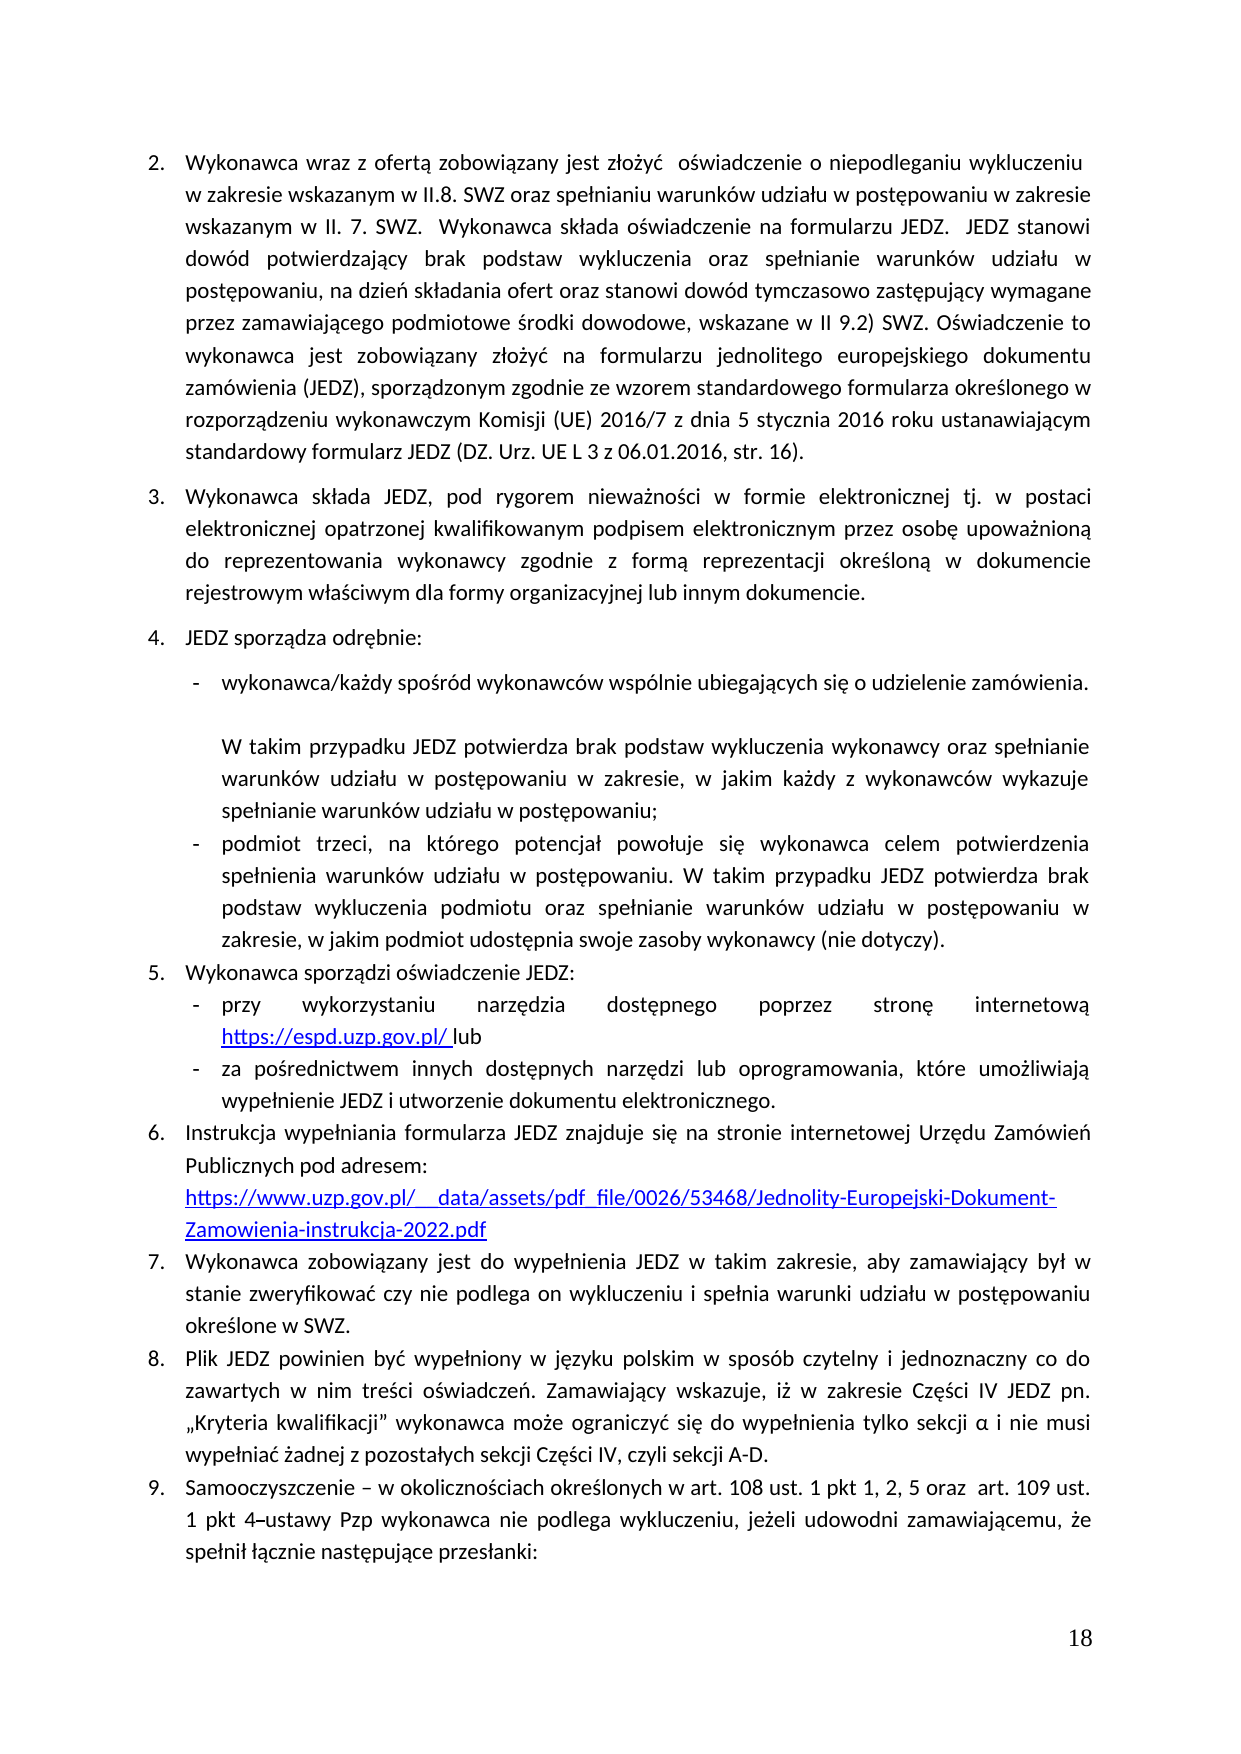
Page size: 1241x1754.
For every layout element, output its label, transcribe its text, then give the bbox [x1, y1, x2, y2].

list Instrukcja wypełniania formularza JEDZ znajduje się na stronie internetowej Urzędu Zamówień Publicznych pod adresem: [148, 1118, 1093, 1179]
list Samooczyszczenie – w okolicznościach określonych w art. 108 ust. 1 pkt 1, 2, 5 oraz art. 109 ust. 1 pkt 4 ustawy Pzp wykonawca nie podlega wykluczeniu, jeżeli udowodni zamawiającemu, że spełnił łącznie następujące przesłanki: [148, 1473, 1093, 1565]
text https://www.uzp.gov.pl/__data/assets/pdf_file/0026/53468/Jednolity-Europejski-Dokument-Zamowienia-instrukcja-2022.pdf [185, 1183, 1091, 1243]
list Wykonawca zobowiązany jest do wypełnienia JEDZ w takim zakresie, aby zamawiający był w stanie zweryfikować czy nie podlega on wykluczeniu i spełnia warunki udziału w postępowaniu określone w SWZ. [148, 1247, 1093, 1340]
list Wykonawca składa JEDZ, pod rygorem nieważności w formie elektronicznej tj. w postaci elektronicznej opatrzonej kwalifikowanym podpisem elektronicznym przez osobę upoważnioną do reprezentowania wykonawcy zgodnie z formą reprezentacji określoną w dokumencie rejestrowym właściwym dla formy organizacyjnej lub innym dokumencie. [148, 482, 1093, 607]
list przy wykorzystaniu narzędzia dostępnego poprzez stronę internetową https://espd.uzp.gov.pl/ lub [192, 990, 1091, 1050]
list Plik JEDZ powinien być wypełniony w języku polskim w sposób czytelny i jednoznaczny co do zawartych w nim treści oświadczeń. Zamawiający wskazuje, iż w zakresie Części IV JEDZ pn. „Kryteria kwalifikacji” wykonawca może ograniczyć się do wypełnienia tylko sekcji α i nie musi wypełniać żadnej z pozostałych sekcji Części IV, czyli sekcji A-D. [148, 1344, 1093, 1468]
list JEDZ sporządza odrębnie: [148, 623, 1093, 651]
list wykonawca/każdy spośród wykonawców wspólnie ubiegających się o udzielenie zamówienia. W takim przypadku JEDZ potwierdza brak podstaw wykluczenia wykonawcy oraz spełnianie warunków udziału w postępowaniu w zakresie, w jakim każdy z wykonawców wykazuje spełnianie warunków udziału w postępowaniu; [192, 668, 1091, 825]
list Wykonawca sporządzi oświadczenie JEDZ: [148, 958, 1093, 986]
list podmiot trzeci, na którego potencjał powołuje się wykonawca celem potwierdzenia spełnienia warunków udziału w postępowaniu. W takim przypadku JEDZ potwierdza brak podstaw wykluczenia podmiotu oraz spełnianie warunków udziału w postępowaniu w zakresie, w jakim podmiot udostępnia swoje zasoby wykonawcy (nie dotyczy). [192, 829, 1091, 953]
list za pośrednictwem innych dostępnych narzędzi lub oprogramowania, które umożliwiają wypełnienie JEDZ i utworzenie dokumentu elektronicznego. [192, 1054, 1091, 1114]
list Wykonawca wraz z ofertą zobowiązany jest złożyć oświadczenie o niepodleganiu wykluczeniu w zakresie wskazanym w II.8. SWZ oraz spełnianiu warunków udziału w postępowaniu w zakresie wskazanym w II. 7. SWZ. Wykonawca składa oświadczenie na formularzu JEDZ. JEDZ stanowi dowód potwierdzający brak podstaw wykluczenia oraz spełnianie warunków udziału w postępowaniu, na dzień składania ofert oraz stanowi dowód tymczasowo zastępujący wymagane przez zamawiającego podmiotowe środki dowodowe, wskazane w II 9.2) SWZ. Oświadczenie to wykonawca jest zobowiązany złożyć na formularzu jednolitego europejskiego dokumentu zamówienia (JEDZ), sporządzonym zgodnie ze wzorem standardowego formularza określonego w rozporządzeniu wykonawczym Komisji (UE) 2016/7 z dnia 5 stycznia 2016 roku ustanawiającym standardowy formularz JEDZ (DZ. Urz. UE L 3 z 06.01.2016, str. 16). [148, 148, 1093, 465]
